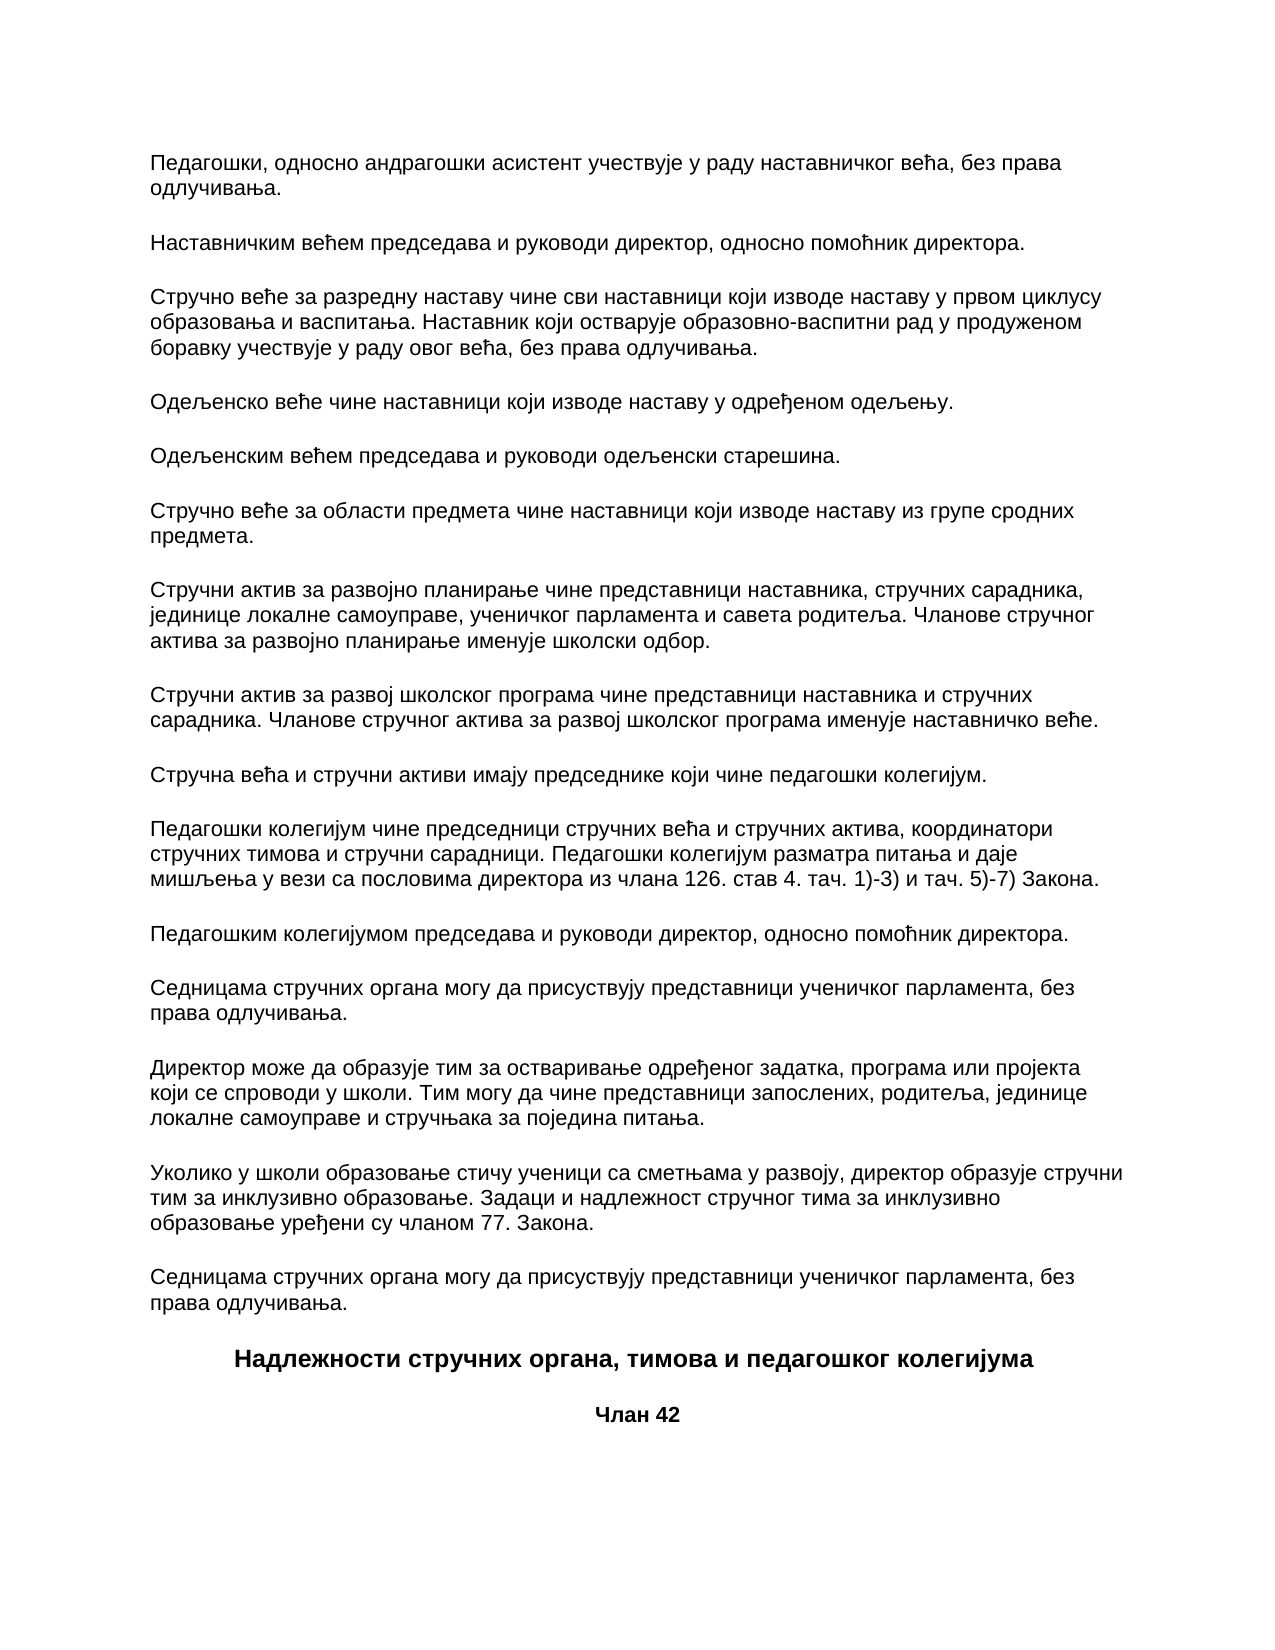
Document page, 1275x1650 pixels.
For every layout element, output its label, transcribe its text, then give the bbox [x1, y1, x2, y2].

text Наставничким већем председава и руководи директор, односно помоћник директора. [150, 229, 1125, 255]
text Стручно веће за разредну наставу чине сви наставници који изводе наставу у првом циклусу образовања и васпитања. Наставник који остварује образовно-васпитни рад у продуженом боравку учествује у раду овог већа, без права одлучивања. [150, 284, 1125, 359]
text Стручни актив за развојно планирање чине представници наставника, стручних сарадника, јединице локалне самоуправе, ученичког парламента и савета родитеља. Чланове стручног актива за развојно планирање именује школски одбор. [150, 577, 1125, 653]
text Надлежности стручних органа, тимова и педагошког колегијума [150, 1344, 1125, 1372]
text Стручни актив за развој школског програма чине представници наставника и стручних сарадника. Чланове стручног актива за развој школског програма именује наставничко веће. [150, 682, 1125, 732]
text Стручна већа и стручни активи имају председнике који чине педагошки колегијум. [150, 761, 1125, 787]
text Педагошким колегијумом председава и руководи директор, односно помоћник директора. [150, 921, 1125, 946]
text Директор може да образује тим за остваривање одређеног задатка, програма или пројекта који се спроводи у школи. Тим могу да чине представници запослених, родитеља, јединице локалне самоуправе и стручњака за поједина питања. [150, 1054, 1125, 1130]
text Педагошки, односно андрагошки асистент учествује у раду наставничког већа, без права одлучивања. [150, 150, 1125, 200]
text Члан 42 [150, 1402, 1125, 1427]
text Уколико у школи образовање стичу ученици са сметњама у развоју, директор образује стручни тим за инклузивно образовање. Задаци и надлежност стручног тима за инклузивно образовање уређени су чланом 77. Закона. [150, 1159, 1125, 1235]
text Одељенско веће чине наставници који изводе наставу у одређеном одељењу. [150, 389, 1125, 414]
text Седницама стручних органа могу да присуствују представници ученичког парламента, без права одлучивања. [150, 1264, 1125, 1314]
text Седницама стручних органа могу да присуствују представници ученичког парламента, без права одлучивања. [150, 975, 1125, 1025]
text Стручно веће за области предмета чине наставници који изводе наставу из групе сродних предмета. [150, 497, 1125, 548]
text Одељенским већем председава и руководи одељенски старешина. [150, 443, 1125, 468]
text Педагошки колегијум чине председници стручних већа и стручних актива, координатори стручних тимова и стручни сарадници. Педагошки колегијум разматра питања и даје мишљења у вези са пословима директора из члана 126. став 4. тач. 1)-3) и тач. 5)-7) Закона. [150, 816, 1125, 891]
